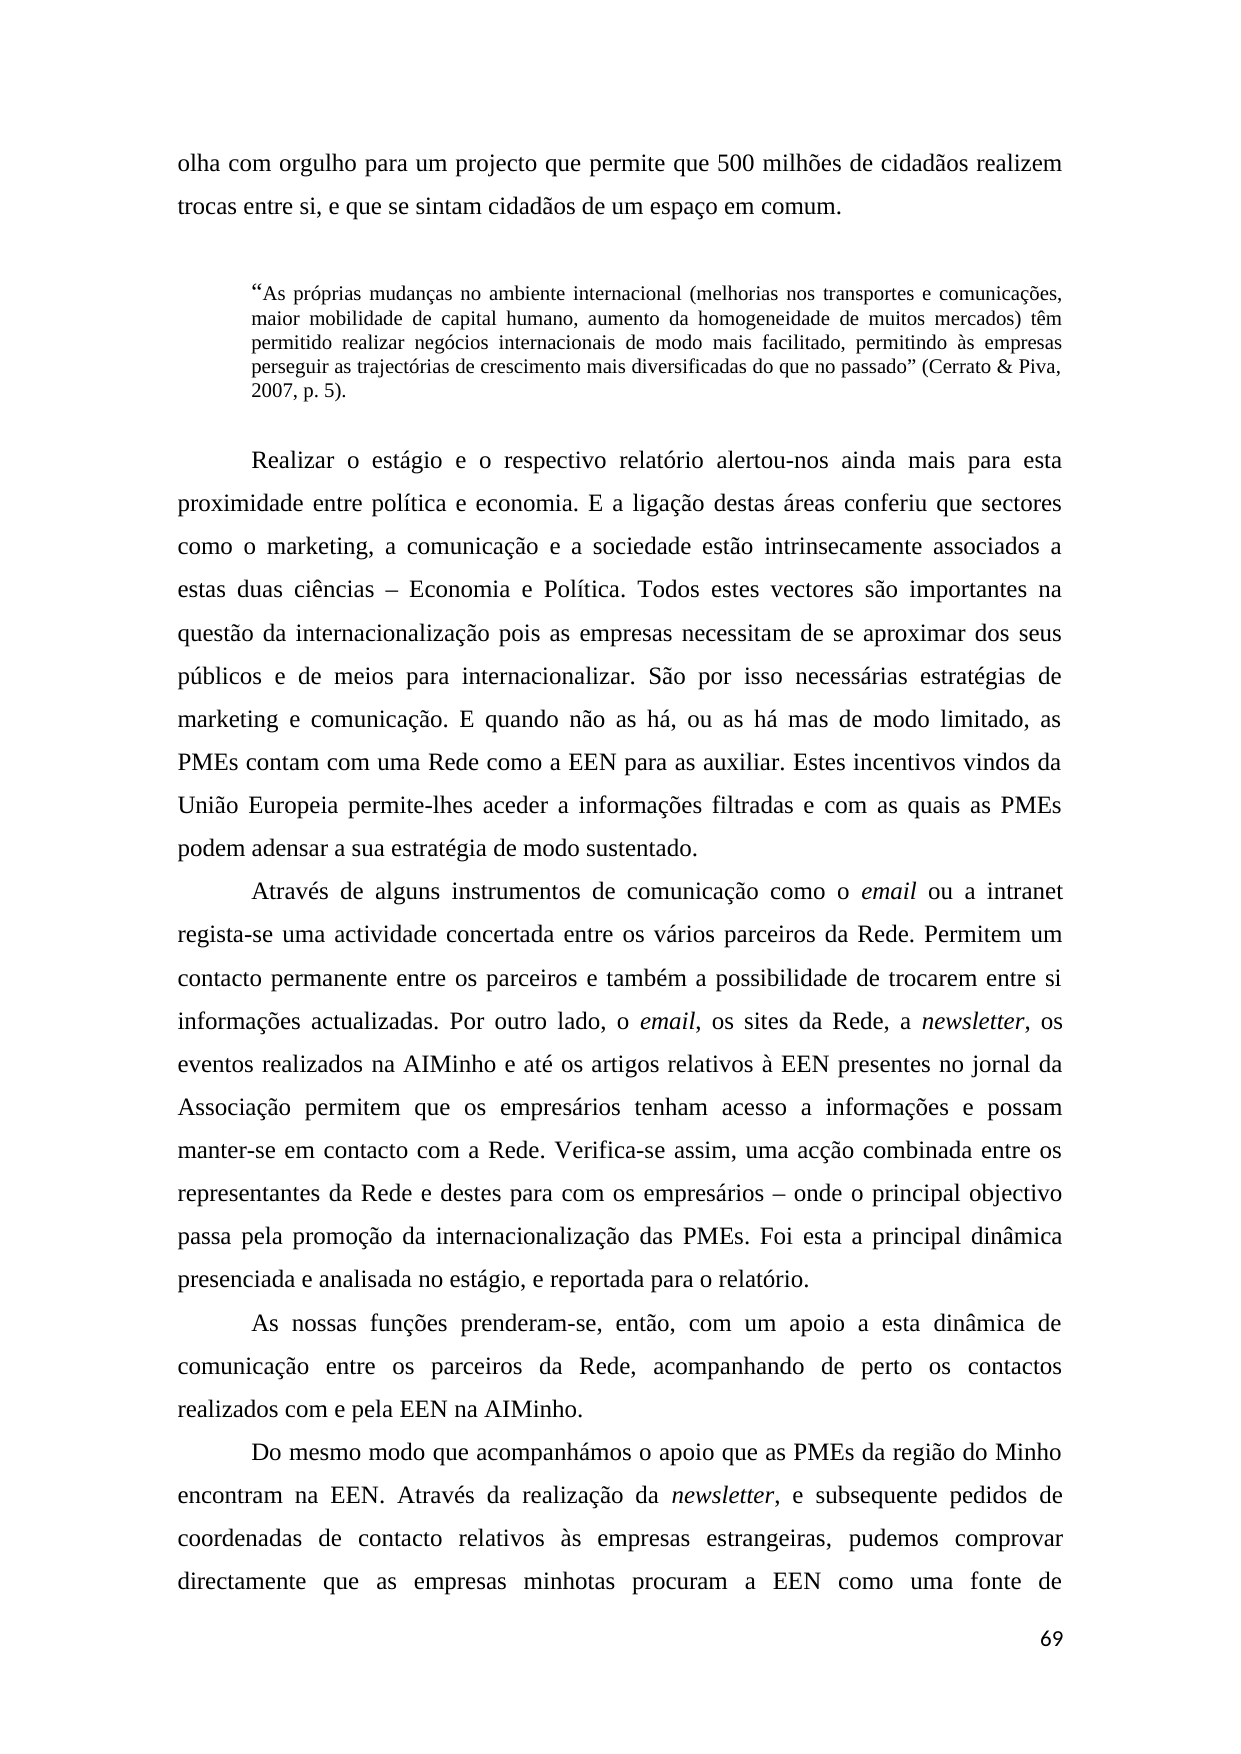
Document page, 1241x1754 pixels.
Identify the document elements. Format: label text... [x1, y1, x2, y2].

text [177, 148, 1063, 219]
text As nossas funções prenderam-se, então, com um apoio a esta dinâmica de comunicação entre os parceiros da Rede, acompanhando de perto os contactos realizados com e pela EEN na AIMinho. [177, 1308, 1063, 1423]
text “As próprias mudanças no ambiente internacional (melhorias nos transportes e comunicações, maior mobilidade de capital humano, aumento da homogeneidade de muitos mercados) têm permitido realizar negócios internacionais de modo mais facilitado, permitindo às empresas perseguir as trajectórias de crescimento mais diversificadas do que no passado” (Cerrato & Piva, 2007, p. 5). [177, 277, 1063, 402]
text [177, 1437, 1063, 1595]
text Através de alguns instrumentos de comunicação como o email ou a intranet regista-se uma actividade concertada entre os vários parceiros da Rede. Permitem um contacto permanente entre os parceiros e também a possibilidade de trocarem entre si informações actualizadas. Por outro lado, o email, os sites da Rede, a newsletter, os eventos realizados na AIMinho e até os artigos relativos à EEN presentes no jornal da Associação permitem que os empresários tenham acesso a informações e possam manter-se em contacto com a Rede. Verifica-se assim, uma acção combinada entre os representantes da Rede e destes para com os empresários – onde o principal objectivo passa pela promoção da internacionalização das PMEs. Foi esta a principal dinâmica presenciada e analisada no estágio, e reportada para o relatório. [177, 876, 1063, 1293]
text Realizar o estágio e o respectivo relatório alertou-nos ainda mais para esta proximidade entre política e economia. E a ligação destas áreas conferiu que sectores como o marketing, a comunicação e a sociedade estão intrinsecamente associados a estas duas ciências – Economia e Política. Todos estes vectores são importantes na questão da internacionalização pois as empresas necessitam de se aproximar dos seus públicos e de meios para internacionalizar. São por isso necessárias estratégias de marketing e comunicação. E quando não as há, ou as há mas de modo limitado, as PMEs contam com uma Rede como a EEN para as auxiliar. Estes incentivos vindos da União Europeia permite-lhes aceder a informações filtradas e com as quais as PMEs podem adensar a sua estratégia de modo sustentado. [177, 445, 1063, 862]
